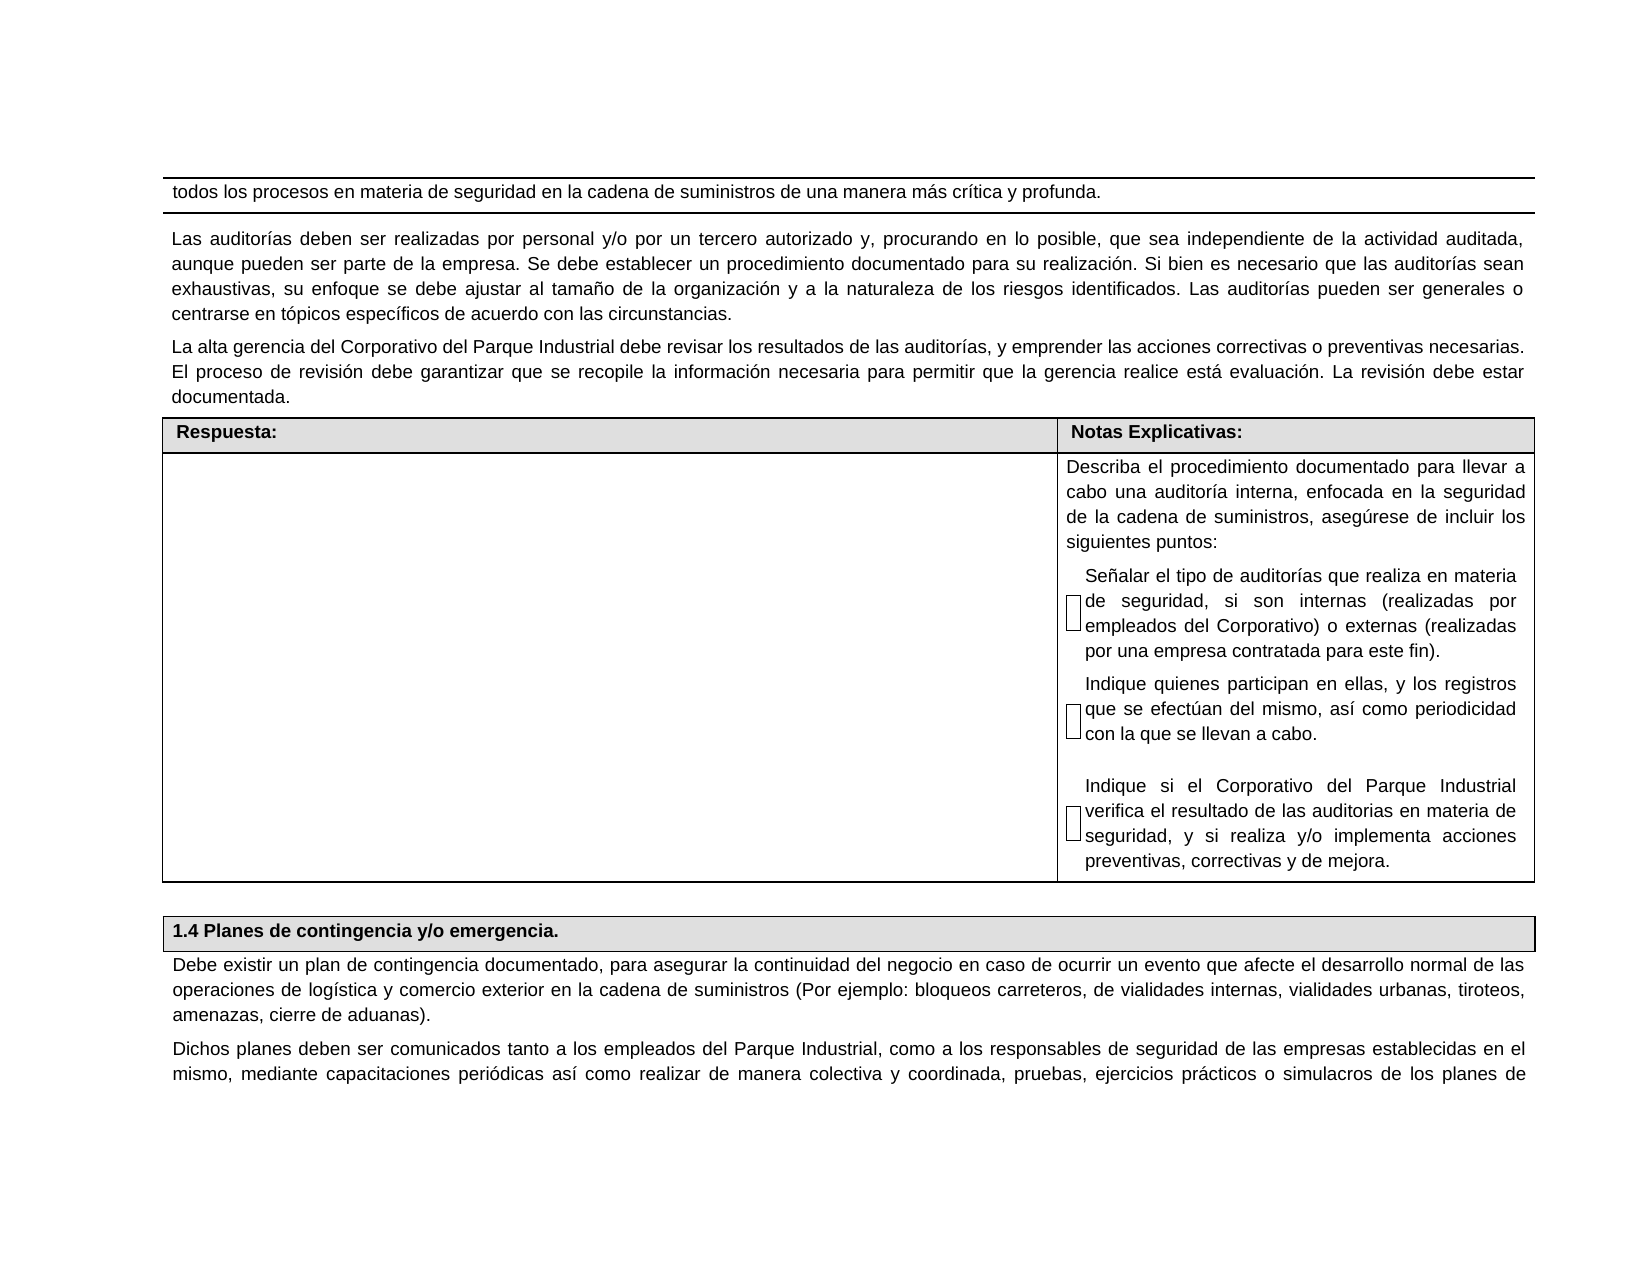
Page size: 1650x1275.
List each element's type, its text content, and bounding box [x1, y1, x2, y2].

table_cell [163, 179, 1535, 212]
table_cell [163, 952, 1535, 1085]
table_cell [163, 454, 1057, 881]
table_header Las auditorías deben ser realizadas por personal y/o por un tercero autorizado y, procurando en lo posible, que sea independiente de la actividad auditada, aunque pueden ser parte de la empresa. Se debe establecer un procedimiento documentado para su realización. Si bien es necesario que las auditorías sean exhaustivas, su enfoque se debe ajustar al tamaño de la organización y a la naturaleza de los riesgos identificados. Las auditorías pueden ser generales o centrarse en tópicos específicos de acuerdo con las circunstancias. La alta gerencia del Corporativo del Parque Industrial debe revisar los resultados de las auditorías, y emprender las acciones correctivas o preventivas necesarias. El proceso de revisión debe garantizar que se recopile la información necesaria para permitir que la gerencia realice está evaluación. La revisión debe estar documentada. [163, 226, 1534, 417]
table_cell Respuesta: [163, 419, 1057, 452]
table_cell Describa el procedimiento documentado para llevar a cabo una auditoría interna, enfocada en la seguridad de la cadena de suministros, asegúrese de incluir los siguientes puntos: [1058, 454, 1534, 881]
table_cell Notas Explicativas: [1058, 419, 1534, 452]
table_header 1.4 Planes de contingencia y/o emergencia. [164, 917, 1534, 951]
